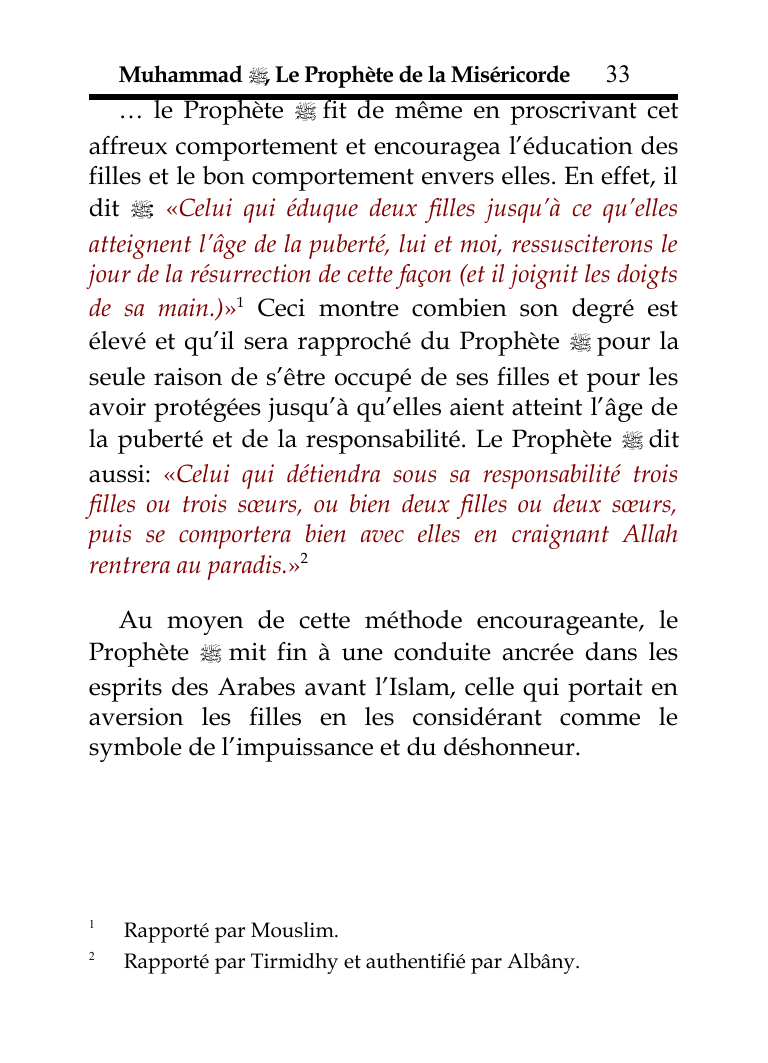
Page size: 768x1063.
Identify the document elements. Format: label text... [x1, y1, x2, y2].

text Au moyen de cette méthode encourageante, le Prophète ج mit fin à une conduite ancrée dans les esprits des Arabes avant l’Islam, celle qui portait en aversion les filles en les considérant comme le symbole de l’impuissance et du déshonneur. [89, 605, 679, 763]
text … le Prophète ج fit de même en proscrivant cet affreux comportement et encouragea l’éducation des filles et le bon comportement envers elles. En effet, il dit ج: «Celui qui éduque deux filles jusqu’à ce qu’elles atteignent l’âge de la puberté, lui et moi, ressusciterons le jour de la résurrection de cette façon (et il joignit les doigts de sa main.)» Ceci montre combien son degré est élevé et qu’il sera rapproché du Prophète ج pour la seule raison de s’être occupé de ses filles et pour les avoir protégées jusqu’à qu’elles aient atteint l’âge de la puberté et de la responsabilité. Le Prophète ج dit aussi: «Celui qui détiendra sous sa responsabilité trois filles ou trois sœurs, ou bien deux filles ou deux sœurs, puis se comportera bien avec elles en craignant Allah rentrera au paradis.» [89, 94, 679, 580]
